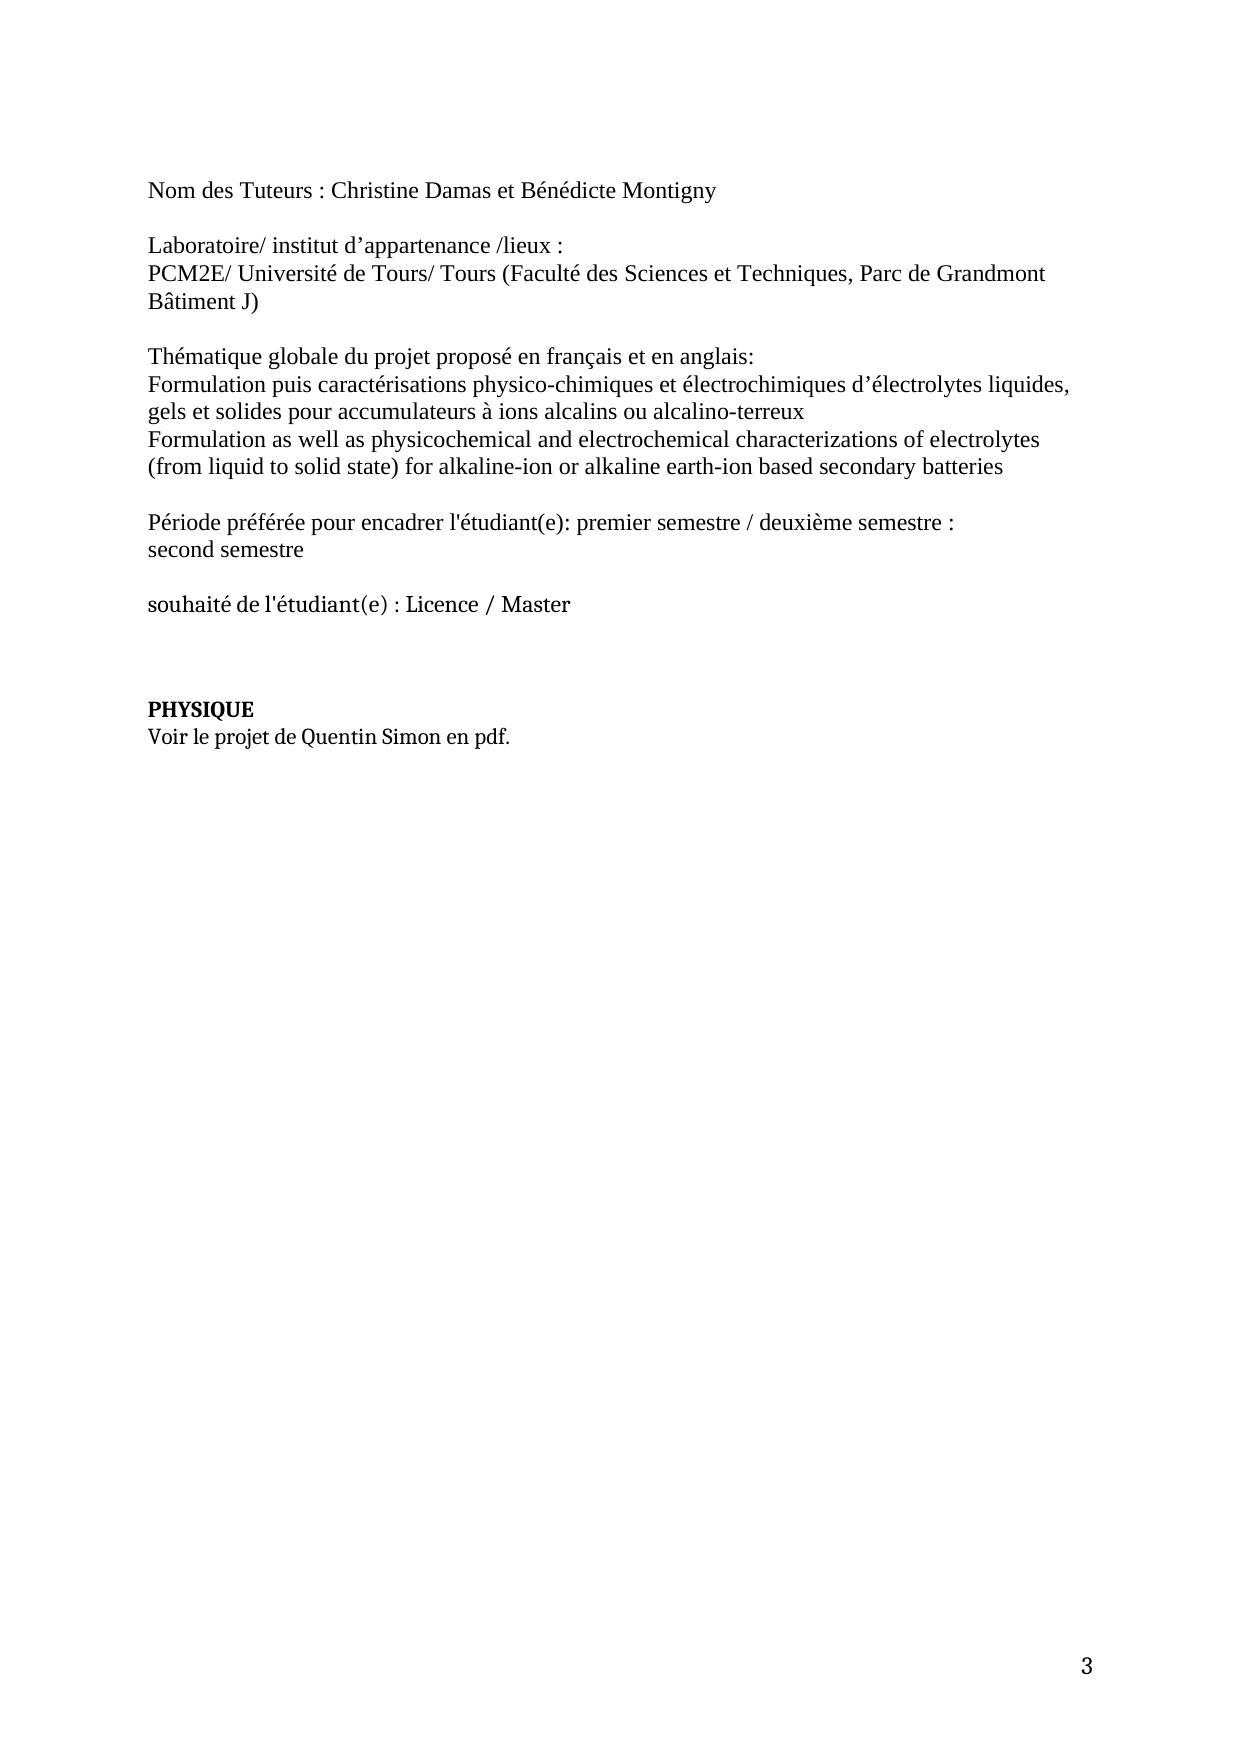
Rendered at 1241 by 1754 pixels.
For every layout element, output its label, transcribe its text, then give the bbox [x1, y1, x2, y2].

text Période préférée pour encadrer l'étudiant(e): premier semestre / deuxième semestre : [148, 508, 1093, 535]
text Formulation puis caractérisations physico-chimiques et électrochimiques d’électrolytes liquides, gels et solides pour accumulateurs à ions alcalins ou alcalino-terreux [148, 369, 1093, 425]
text Formulation as well as physicochemical and electrochemical characterizations of electrolytes (from liquid to solid state) for alkaline-ion or alkaline earth-ion based secondary batteries [148, 425, 1093, 480]
text Thématique globale du projet proposé en français et en anglais: [148, 342, 1093, 369]
text PHYSIQUE [148, 697, 1093, 723]
text Voir le projet de Quentin Simon en pdf. [148, 723, 1093, 750]
text PCM2E/ Université de Tours/ Tours (Faculté des Sciences et Techniques, Parc de Grandmont Bâtiment J) [148, 259, 1093, 314]
text Laboratoire/ institut d’appartenance /lieux : [148, 232, 1093, 259]
text second semestre [148, 535, 1093, 563]
text souhaité de l'étudiant(e) : Licence / Master [148, 590, 1093, 618]
text Nom des Tuteurs : Christine Damas et Bénédicte Montigny [148, 176, 1093, 204]
